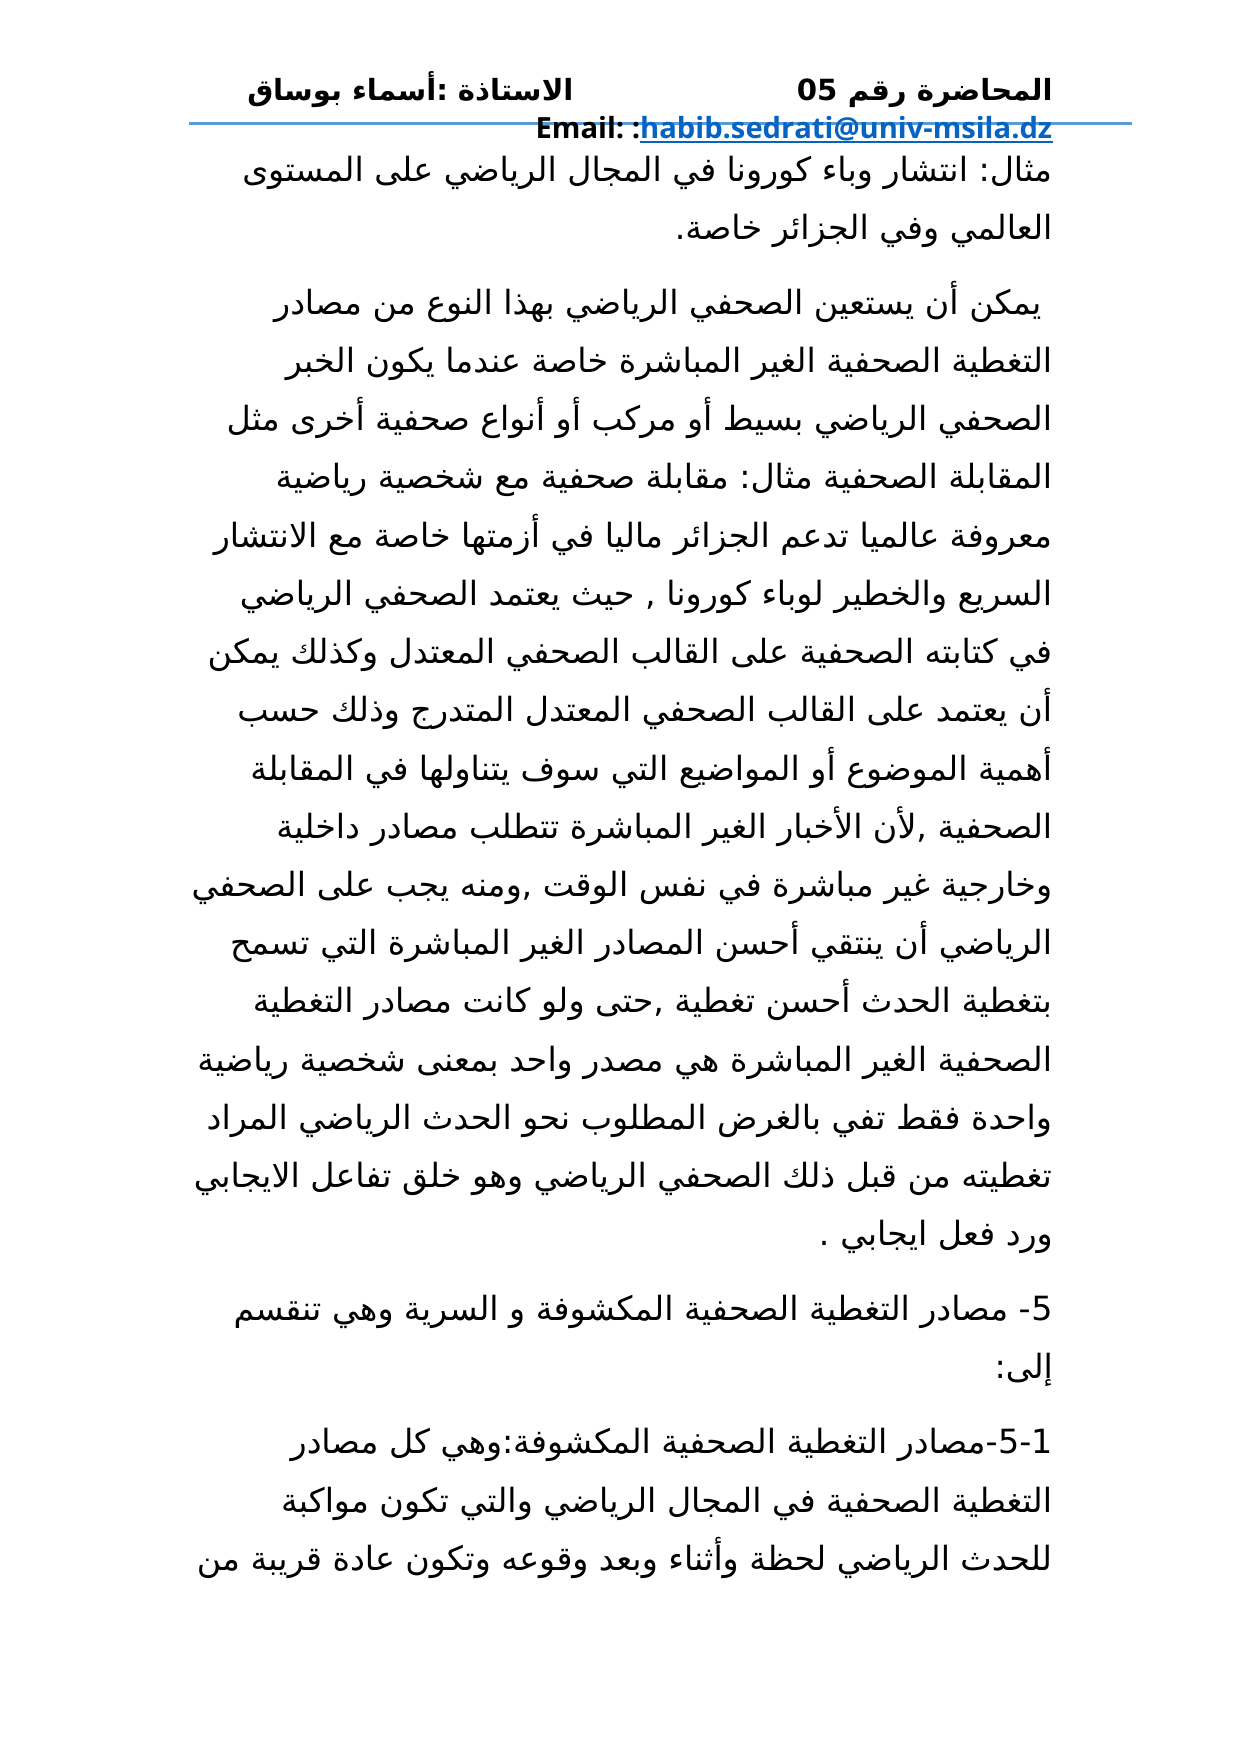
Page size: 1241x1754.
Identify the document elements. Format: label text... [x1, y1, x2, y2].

text 5- مصادر التغطية الصحفية المكشوفة و السرية وهي تنقسم إلى: [187, 1290, 1053, 1387]
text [187, 1423, 1053, 1578]
text يمكن أن يستعين الصحفي الرياضي بهذا النوع من مصادر التغطية الصحفية الغير المباشرة خاصة عندما يكون الخبر الصحفي الرياضي بسيط أو مركب أو أنواع صحفية أخرى مثل المقابلة الصحفية مثال: مقابلة صحفية مع شخصية رياضية معروفة عالميا تدعم الجزائر ماليا في أزمتها خاصة مع الانتشار السريع والخطير لوباء كورونا , حيث يعتمد الصحفي الرياضي في كتابته الصحفية على القالب الصحفي المعتدل وكذلك يمكن أن يعتمد على القالب الصحفي المعتدل المتدرج وذلك حسب أهمية الموضوع أو المواضيع التي سوف يتناولها في المقابلة الصحفية ,لأن الأخبار الغير المباشرة تتطلب مصادر داخلية وخارجية غير مباشرة في نفس الوقت ,ومنه يجب على الصحفي الرياضي أن ينتقي أحسن المصادر الغير المباشرة التي تسمح بتغطية الحدث أحسن تغطية ,حتى ولو كانت مصادر التغطية الصحفية الغير المباشرة هي مصدر واحد بمعنى شخصية رياضية واحدة فقط تفي بالغرض المطلوب نحو الحدث الرياضي المراد تغطيته من قبل ذلك الصحفي الرياضي وهو خلق تفاعل الايجابي ورد فعل ايجابي . [187, 283, 1053, 1254]
text مثال: انتشار وباء كورونا في المجال الرياضي على المستوى العالمي وفي الجزائر خاصة. [187, 150, 1053, 247]
